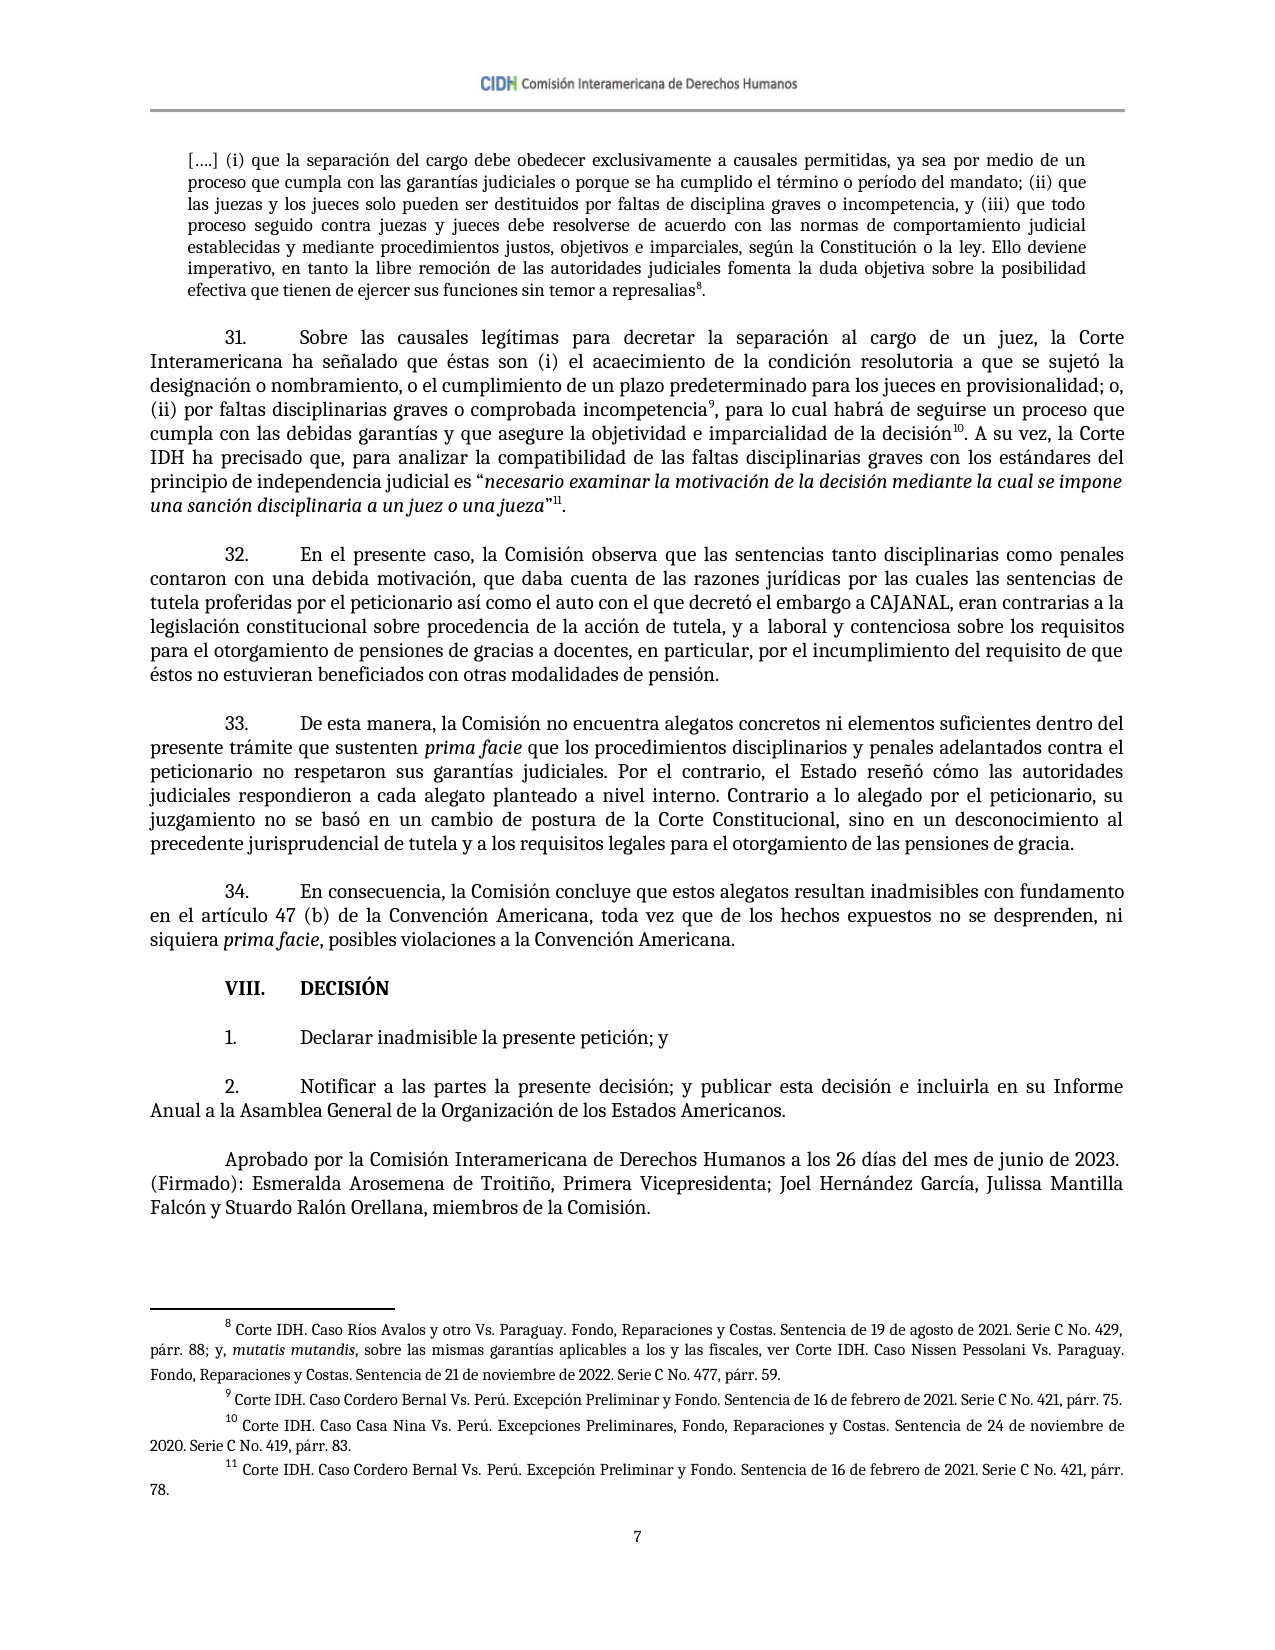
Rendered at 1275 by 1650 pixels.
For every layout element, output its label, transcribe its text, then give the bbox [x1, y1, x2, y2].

list En consecuencia, la Comisión concluye que estos alegatos resultan inadmisibles con fundamento en el artículo 47 (b) de la Convención Americana, toda vez que de los hechos expuestos no se desprenden, ni siquiera prima facie, posibles violaciones a la Convención Americana. [150, 880, 1125, 952]
text Aprobado por la Comisión Interamericana de Derechos Humanos a los 26 días del mes de junio de 2023. (Firmado): Esmeralda Arosemena de Troitiño, Primera Vicepresidenta; Joel Hernández García, Julissa Mantilla Falcón y Stuardo Ralón Orellana, miembros de la Comisión. [150, 1148, 1125, 1220]
list En el presente caso, la Comisión observa que las sentencias tanto disciplinarias como penales contaron con una debida motivación, que daba cuenta de las razones jurídicas por las cuales las sentencias de tutela proferidas por el peticionario así como el auto con el que decretó el embargo a CAJANAL, eran contrarias a la legislación constitucional sobre procedencia de la acción de tutela, y a laboral y contenciosa sobre los requisitos para el otorgamiento de pensiones de gracias a docentes, en particular, por el incumplimiento del requisito de que éstos no estuvieran beneficiados con otras modalidades de pensión. [150, 543, 1125, 686]
list Declarar inadmisible la presente petición; y [150, 1026, 1125, 1050]
list De esta manera, la Comisión no encuentra alegatos concretos ni elementos suficientes dentro del presente trámite que sustenten prima facie que los procedimientos disciplinarios y penales adelantados contra el peticionario no respetaron sus garantías judiciales. Por el contrario, el Estado reseñó cómo las autoridades judiciales respondieron a cada alegato planteado a nivel interno. Contrario a lo alegado por el peticionario, su juzgamiento no se basó en un cambio de postura de la Corte Constitucional, sino en un desconocimiento al precedente jurisprudencial de tutela y a los requisitos legales para el otorgamiento de las pensiones de gracia. [150, 711, 1125, 855]
picture [475, 75, 800, 93]
list [….] (i) que la separación del cargo debe obedecer exclusivamente a causales permitidas, ya sea por medio de un proceso que cumpla con las garantías judiciales o porque se ha cumplido el término o período del mandato; (ii) que las juezas y los jueces solo pueden ser destituidos por faltas de disciplina graves o incompetencia, y (iii) que todo proceso seguido contra juezas y jueces debe resolverse de acuerdo con las normas de comportamiento judicial establecidas y mediante procedimientos justos, objetivos e imparciales, según la Constitución o la ley. Ello deviene imperativo, en tanto la libre remoción de las autoridades judiciales fomenta la duda objetiva sobre la posibilidad efectiva que tienen de ejercer sus funciones sin temor a represalias. [187, 150, 1087, 301]
list Sobre las causales legítimas para decretar la separación al cargo de un juez, la Corte Interamericana ha señalado que éstas son (i) el acaecimiento de la condición resolutoria a que se sujetó la designación o nombramiento, o el cumplimiento de un plazo predeterminado para los jueces en provisionalidad; o, (ii) por faltas disciplinarias graves o comprobada incompetencia, para lo cual habrá de seguirse un proceso que cumpla con las debidas garantías y que asegure la objetividad e imparcialidad de la decisión. A su vez, la Corte IDH ha precisado que, para analizar la compatibilidad de las faltas disciplinarias graves con los estándares del principio de independencia judicial es “necesario examinar la motivación de la decisión mediante la cual se impone una sanción disciplinaria a un juez o una jueza”. [150, 326, 1125, 518]
list Notificar a las partes la presente decisión; y publicar esta decisión e incluirla en su Informe Anual a la Asamblea General de la Organización de los Estados Americanos. [150, 1075, 1125, 1123]
list VIII. DECISIÓN [225, 977, 1125, 1001]
